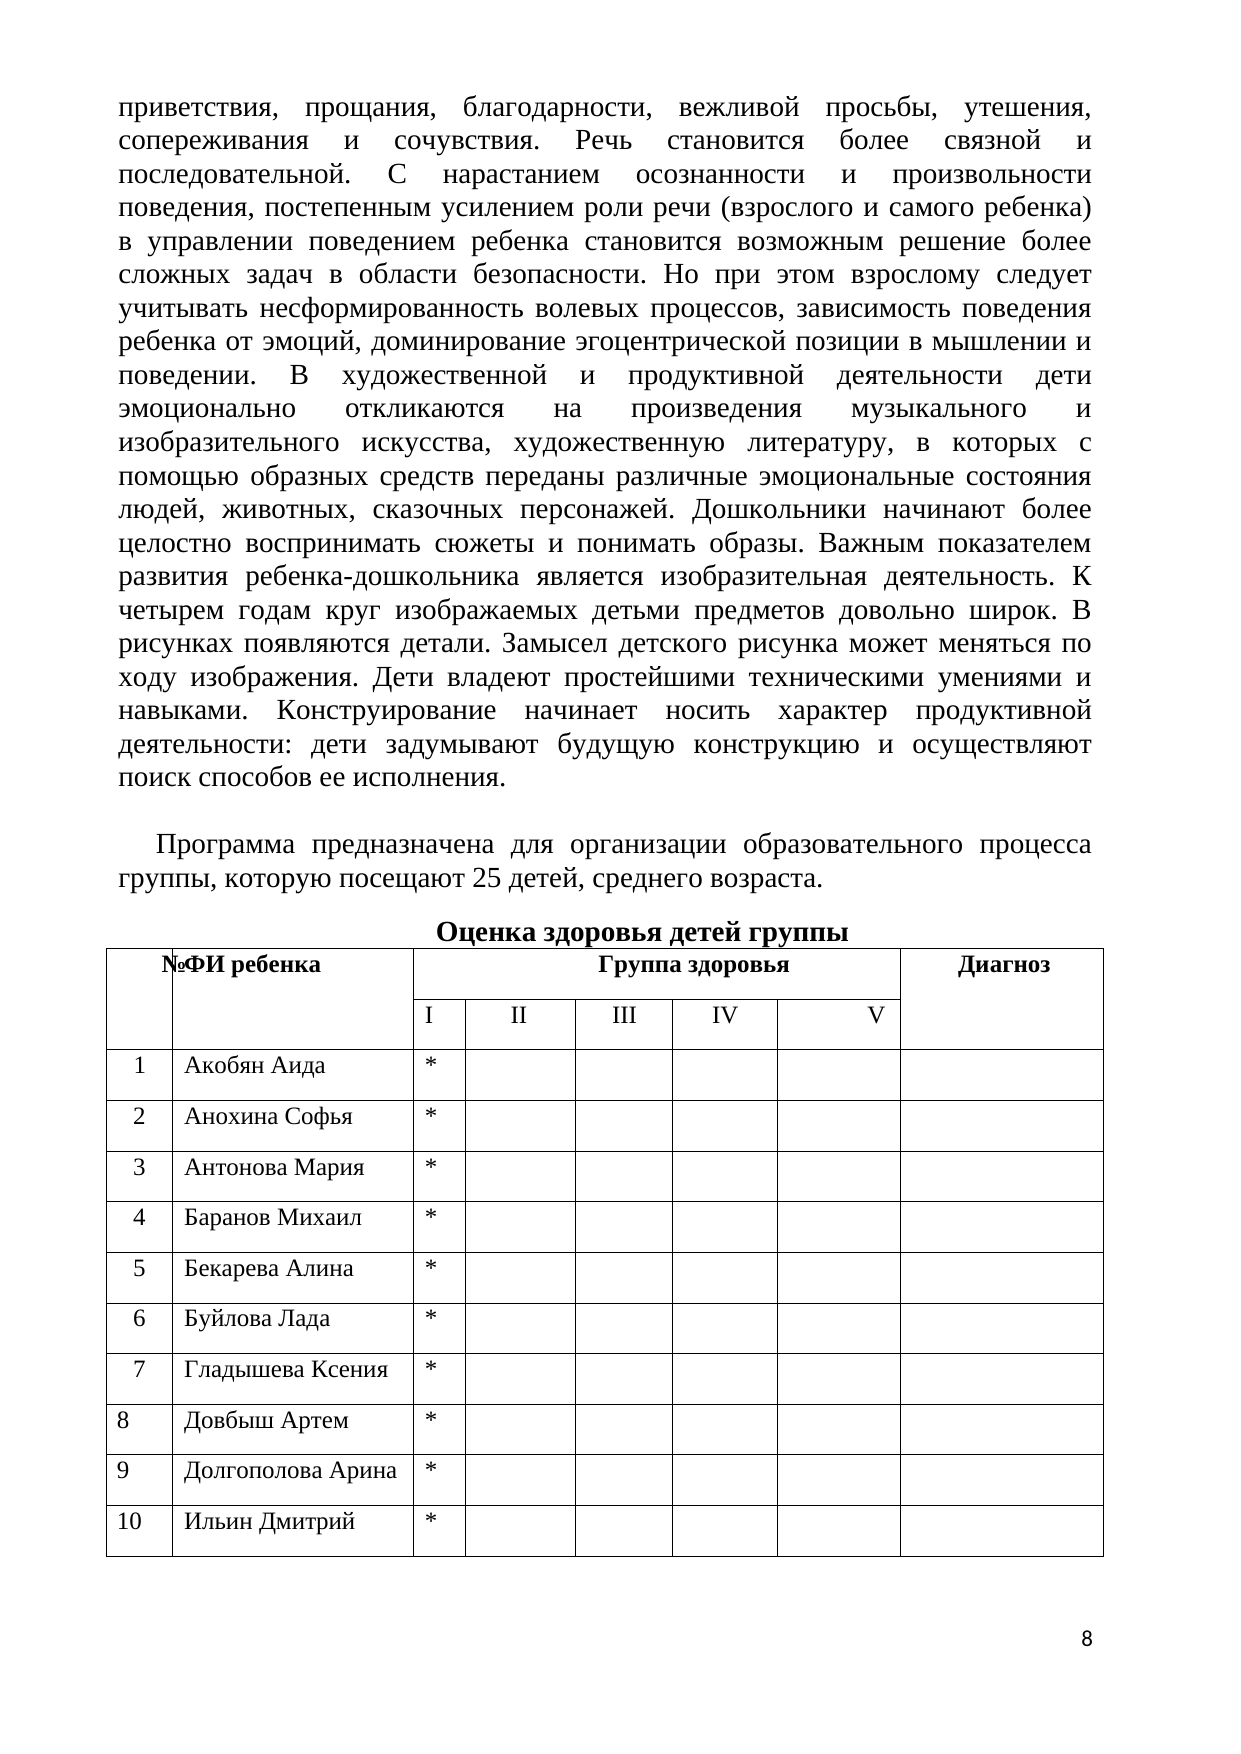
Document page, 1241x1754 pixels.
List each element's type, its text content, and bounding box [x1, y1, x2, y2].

table_header № [107, 949, 172, 1049]
table_cell [673, 1253, 777, 1302]
table_cell 3 [107, 1152, 172, 1201]
table_cell [466, 1506, 575, 1556]
table_cell [778, 1405, 900, 1454]
table_cell Долгополова Арина [173, 1455, 413, 1505]
table_cell 8 [107, 1405, 172, 1454]
table_cell * [414, 1101, 465, 1151]
table_cell [778, 1101, 900, 1151]
table_cell [673, 1405, 777, 1454]
table_cell 4 [107, 1202, 172, 1252]
table_cell [901, 1202, 1103, 1252]
table_cell Антонова Мария [173, 1152, 413, 1201]
table_cell * [414, 1405, 465, 1454]
table_cell * [414, 1354, 465, 1404]
table_cell [466, 1050, 575, 1100]
table_cell [673, 1354, 777, 1404]
table_cell Анохина Софья [173, 1101, 413, 1151]
table_cell 2 [107, 1101, 172, 1151]
table_cell [901, 1304, 1103, 1353]
table_cell Довбыш Артем [173, 1405, 413, 1454]
table_cell [901, 1101, 1103, 1151]
table_cell [576, 1101, 672, 1151]
table_cell [778, 1506, 900, 1556]
table_cell [576, 1354, 672, 1404]
table_cell [673, 1152, 777, 1201]
table_header Диагноз [901, 949, 1103, 1049]
table_header Группа здоровья [414, 949, 900, 999]
table_cell [673, 1050, 777, 1100]
table_cell * [414, 1304, 465, 1353]
table_cell * [414, 1152, 465, 1201]
table_cell [778, 1050, 900, 1100]
table_cell [778, 1354, 900, 1404]
table_cell [576, 1455, 672, 1505]
table_cell 5 [107, 1253, 172, 1302]
table_cell [576, 1304, 672, 1353]
table_cell [466, 1354, 575, 1404]
table_cell [466, 1455, 575, 1505]
table_cell [673, 1506, 777, 1556]
table_cell Гладышева Ксения [173, 1354, 413, 1404]
table_cell [576, 1253, 672, 1302]
table_cell * [414, 1253, 465, 1302]
table_header ФИ ребенка [173, 949, 413, 1049]
table_cell II [466, 1000, 575, 1049]
table_cell [673, 1304, 777, 1353]
table_cell 9 [107, 1455, 172, 1505]
table_cell [778, 1304, 900, 1353]
table_cell [576, 1152, 672, 1201]
table_cell Акобян Аида [173, 1050, 413, 1100]
table_cell [576, 1202, 672, 1252]
table_cell * [414, 1506, 465, 1556]
table_cell [466, 1101, 575, 1151]
table_cell III [576, 1000, 672, 1049]
table_cell Ильин Дмитрий [173, 1506, 413, 1556]
table_cell [901, 1405, 1103, 1454]
table_cell [901, 1050, 1103, 1100]
table_cell [673, 1455, 777, 1505]
table_cell I [414, 1000, 465, 1049]
table_cell 6 [107, 1304, 172, 1353]
table_cell [901, 1354, 1103, 1404]
table_cell Буйлова Лада [173, 1304, 413, 1353]
table_cell 10 [107, 1506, 172, 1556]
table_cell [778, 1152, 900, 1201]
table_cell 1 [107, 1050, 172, 1100]
table_cell * [414, 1050, 465, 1100]
table_cell [576, 1506, 672, 1556]
table_cell [778, 1202, 900, 1252]
table_cell [778, 1455, 900, 1505]
table_cell [778, 1253, 900, 1302]
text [118, 89, 1092, 793]
table_cell V [778, 1000, 900, 1049]
text Программа предназначена для организации образовательного процесса группы, которую посещают 25 детей, среднего возраста. [118, 827, 1092, 894]
table_cell * [414, 1202, 465, 1252]
table_cell [576, 1405, 672, 1454]
table_cell [466, 1304, 575, 1353]
table_cell [673, 1202, 777, 1252]
table_cell IV [673, 1000, 777, 1049]
table_cell [901, 1455, 1103, 1505]
table_cell [466, 1405, 575, 1454]
table_cell [673, 1101, 777, 1151]
table_cell [466, 1202, 575, 1252]
table_cell [466, 1152, 575, 1201]
table_cell [901, 1253, 1103, 1302]
table_cell 7 [107, 1354, 172, 1404]
table_cell [466, 1253, 575, 1302]
table_cell [901, 1506, 1103, 1556]
table_cell * [414, 1455, 465, 1505]
subtitle Оценка здоровья детей группы [118, 914, 1092, 948]
table_cell Баранов Михаил [173, 1202, 413, 1252]
table_cell [901, 1152, 1103, 1201]
table_cell [576, 1050, 672, 1100]
table_cell Бекарева Алина [173, 1253, 413, 1302]
